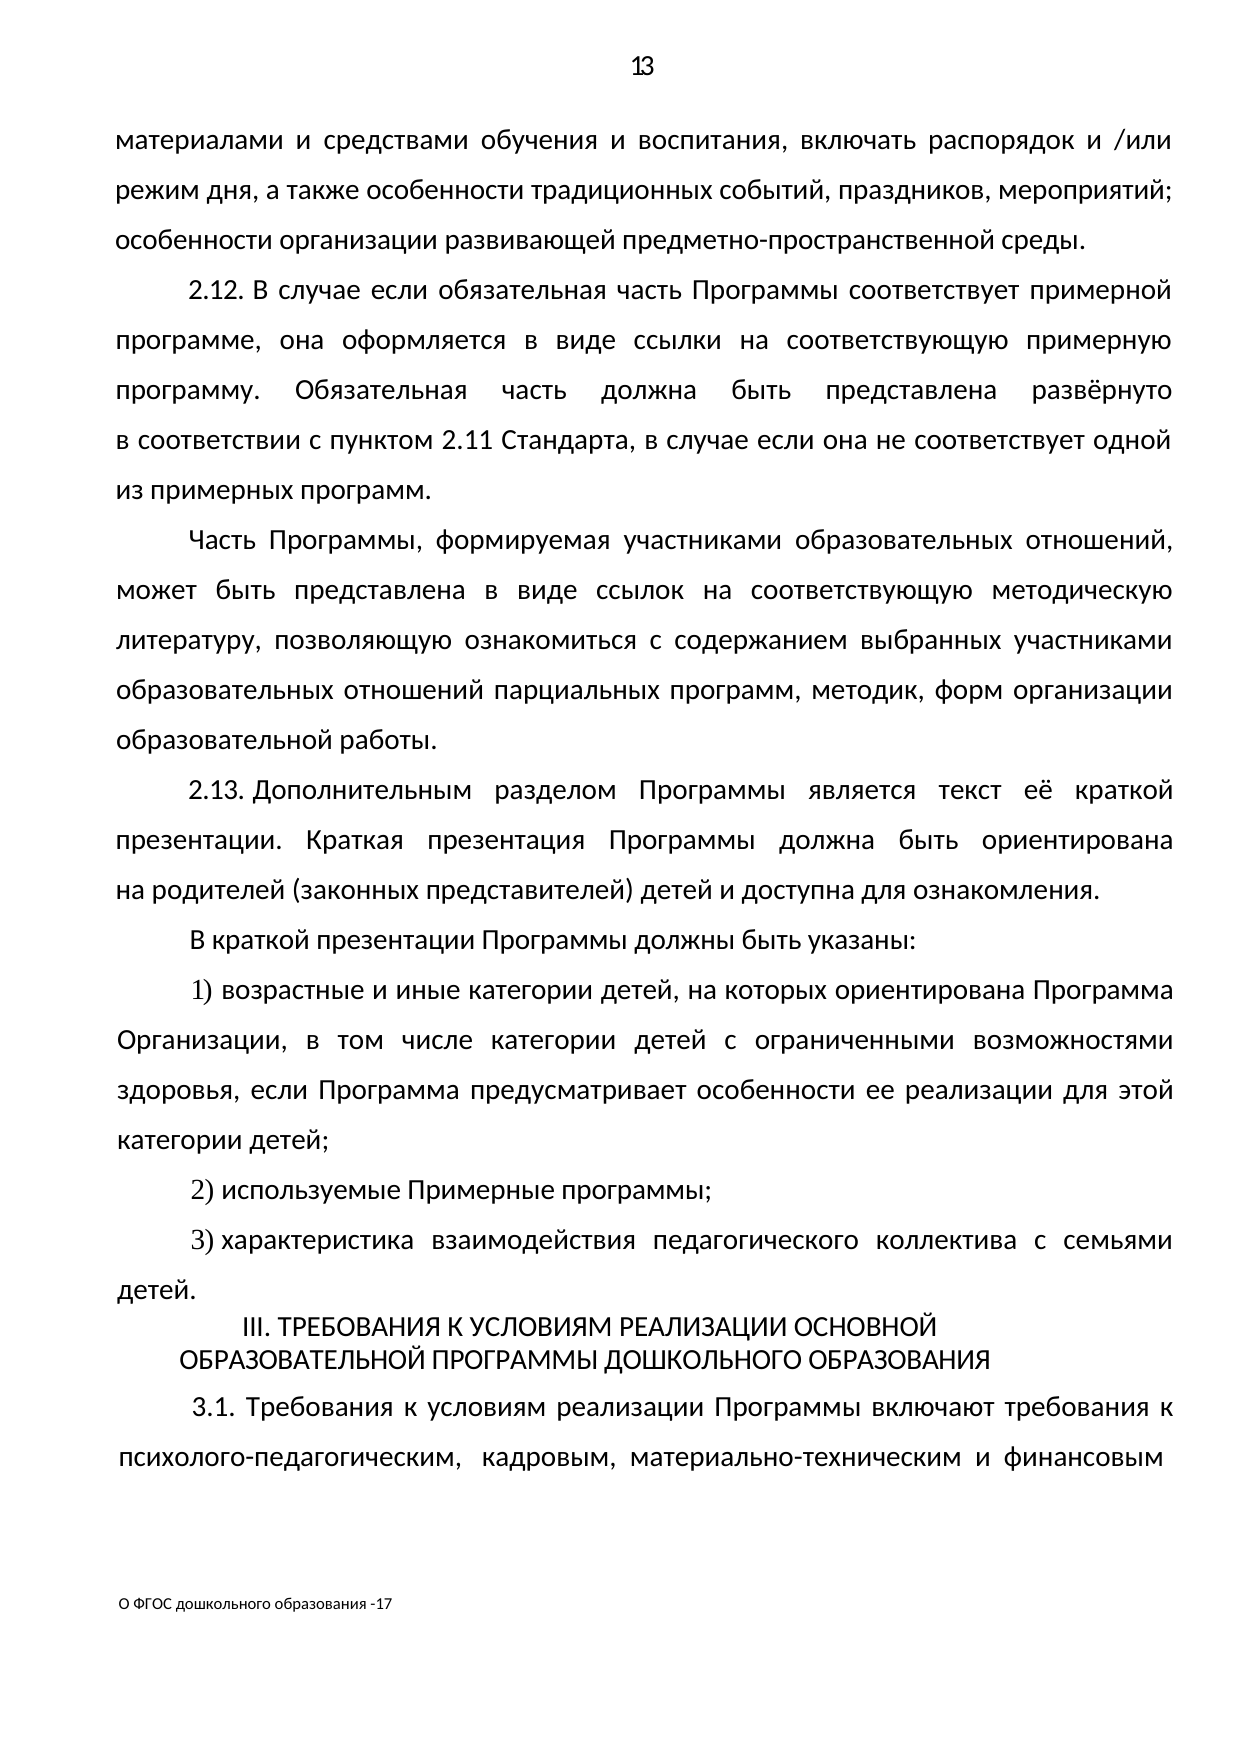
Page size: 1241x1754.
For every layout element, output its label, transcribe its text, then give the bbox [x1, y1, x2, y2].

text 13 [118, 47, 1171, 83]
text материалами и средствами обучения и воспитания, включать распорядок и /или режим дня, а также особенности традиционных событий, праздников, мероприятий; особенности организации развивающей предметно-пространственной среды. [115, 109, 1173, 259]
text III. ТРЕБОВАНИЯ К УСЛОВИЯМ РЕАЛИЗАЦИИ ОСНОВНОЙ ОБРАЗОВАТЕЛЬНОЙ ПРОГРАММЫ ДОШКОЛЬНОГО ОБРАЗОВАНИЯ [179, 1309, 1118, 1376]
text Часть Программы, формируемая участниками образовательных отношений, может быть представлена в виде ссылок на соответствующую методическую литературу, позволяющую ознакомиться с содержанием выбранных участниками образовательных отношений парциальных программ, методик, форм организации образовательной работы. [116, 509, 1174, 759]
text О ФГОС дошкольного образования -17 [118, 1593, 1174, 1613]
text 2.12. В случае если обязательная часть Программы соответствует примерной программе, она оформляется в виде ссылки на соответствующую примерную программу. Обязательная часть должна быть представлена развёрнуто в соответствии с пунктом 2.11 Стандарта, в случае если она не соответствует одной из примерных программ. [115, 259, 1173, 509]
list характеристика взаимодействия педагогического коллектива с семьями детей. [117, 1209, 1174, 1309]
list используемые Примерные программы; [190, 1159, 1174, 1209]
text 3.1. Требования к условиям реализации Программы включают требования к психолого-педагогическим, кадровым, материально-техническим и финансовым [118, 1376, 1174, 1476]
text В краткой презентации Программы должны быть указаны: [189, 909, 1174, 959]
text 2.13. Дополнительным разделом Программы является текст её краткой презентации. Краткая презентация Программы должна быть ориентирована на родителей (законных представителей) детей и доступна для ознакомления. [115, 759, 1174, 909]
list возрастные и иные категории детей, на которых ориентирована Программа Организации, в том числе категории детей с ограниченными возможностями здоровья, если Программа предусматривает особенности ее реализации для этой категории детей; [117, 959, 1174, 1159]
